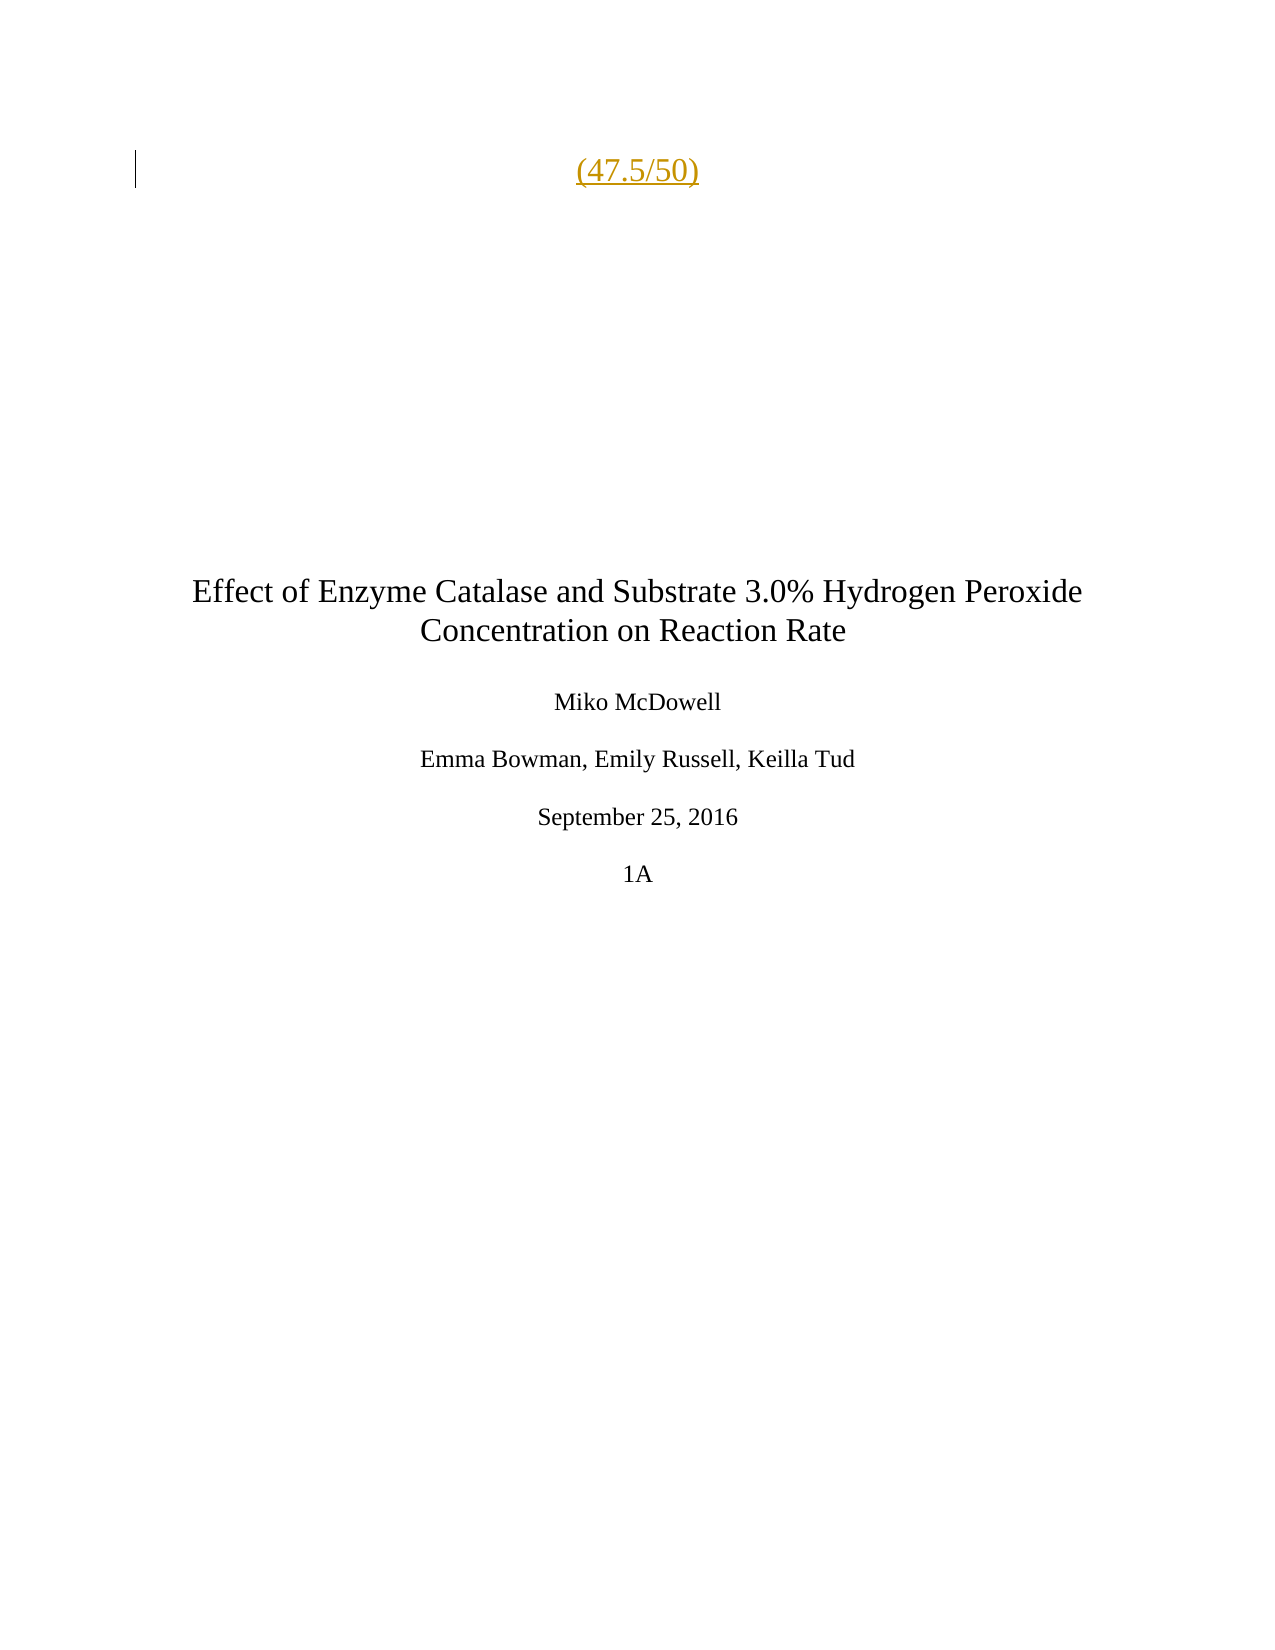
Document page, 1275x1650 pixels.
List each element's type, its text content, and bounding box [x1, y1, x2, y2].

text 1A [150, 859, 1125, 888]
text September 25, 2016 [150, 802, 1125, 830]
text Emma Bowman, Emily Russell, Keilla Tud [150, 744, 1125, 773]
text Miko McDowell [150, 687, 1125, 715]
text Effect of Enzyme Catalase and Substrate 3.0% Hydrogen Peroxide Concentration on Reaction Rate [150, 572, 1125, 648]
